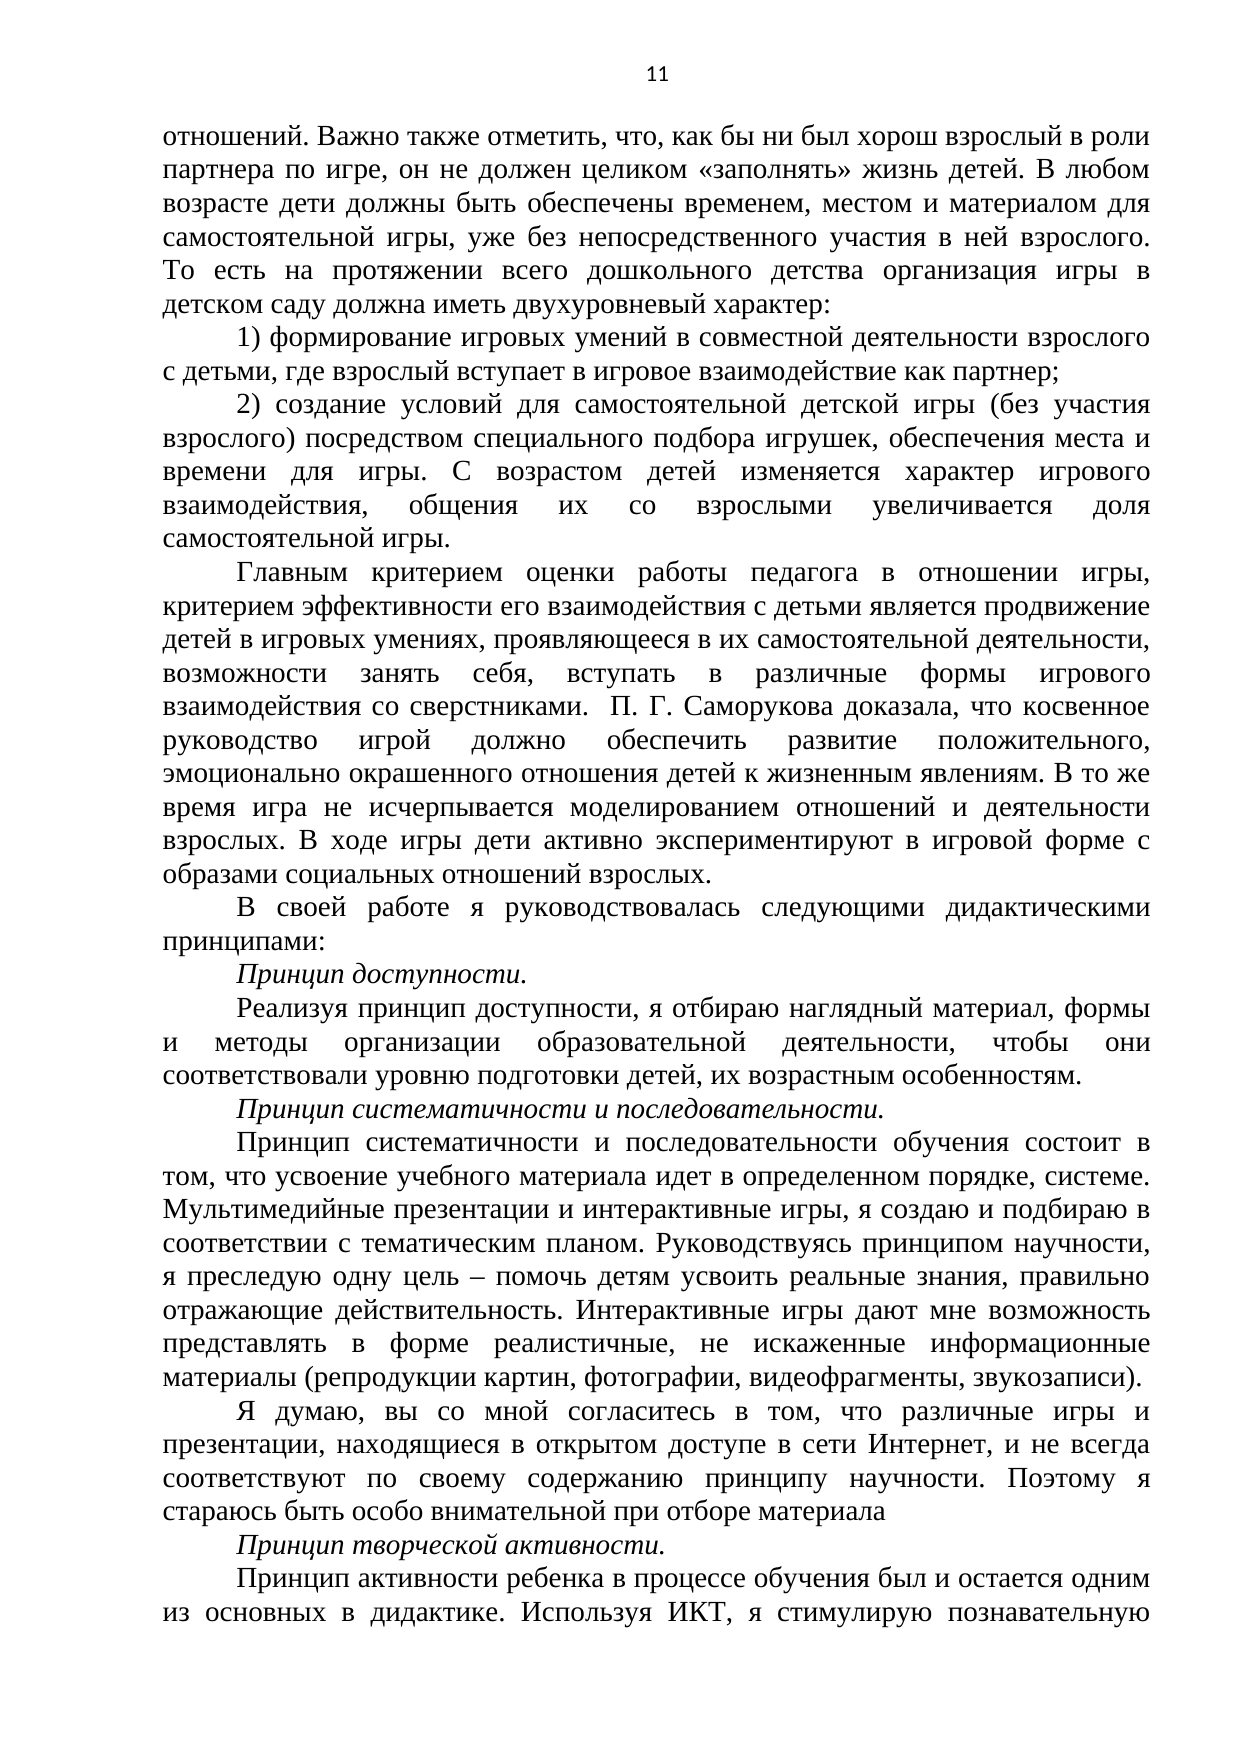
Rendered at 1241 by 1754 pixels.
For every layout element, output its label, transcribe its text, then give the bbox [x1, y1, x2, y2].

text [162, 118, 1151, 319]
text Принцип систематичности и последовательности. [162, 1091, 1151, 1124]
text Главным критерием оценки работы педагога в отношении игры, критерием эффективности его взаимодействия с детьми является продвижение детей в игровых умениях, проявляющееся в их самостоятельной деятельности, возможности занять себя, вступать в различные формы игрового взаимодействия со сверстниками. П. Г. Саморукова доказала, что косвенное руководство игрой должно обеспечить развитие положительного, эмоционально окрашенного отношения детей к жизненным явлениям. В то же время игра не исчерпывается моделированием отношений и деятельности взрослых. В ходе игры дети активно экспериментируют в игровой форме с образами социальных отношений взрослых. [162, 554, 1151, 889]
text В своей работе я руководствовалась следующими дидактическими принципами: [162, 889, 1151, 957]
text Принцип систематичности и последовательности обучения состоит в том, что усвоение учебного материала идет в определенном порядке, системе. Мультимедийные презентации и интерактивные игры, я создаю и подбираю в соответствии с тематическим планом. Руководствуясь принципом научности, я преследую одну цель – помочь детям усвоить реальные знания, правильно отражающие действительность. Интерактивные игры дают мне возможность представлять в форме реалистичные, не искаженные информационные материалы (репродукции картин, фотографии, видеофрагменты, звукозаписи). [162, 1124, 1151, 1393]
text Реализуя принцип доступности, я отбираю наглядный материал, формы и методы организации образовательной деятельности, чтобы они соответствовали уровню подготовки детей, их возрастным особенностям. [162, 990, 1151, 1091]
text Принцип доступности. [162, 957, 1151, 990]
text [162, 1560, 1151, 1627]
text Принцип творческой активности. [162, 1527, 1151, 1560]
text 1) формирование игровых умений в совместной деятельности взрослого с детьми, где взрослый вступает в игровое взаимодействие как партнер; [162, 319, 1151, 386]
text Я думаю, вы со мной согласитесь в том, что различные игры и презентации, находящиеся в открытом доступе в сети Интернет, и не всегда соответствуют по своему содержанию принципу научности. Поэтому я стараюсь быть особо внимательной при отборе материала [162, 1393, 1151, 1527]
text 2) создание условий для самостоятельной детской игры (без участия взрослого) посредством специального подбора игрушек, обеспечения места и времени для игры. С возрастом детей изменяется характер игрового взаимодействия, общения их со взрослыми увеличивается доля самостоятельной игры. [162, 386, 1151, 554]
